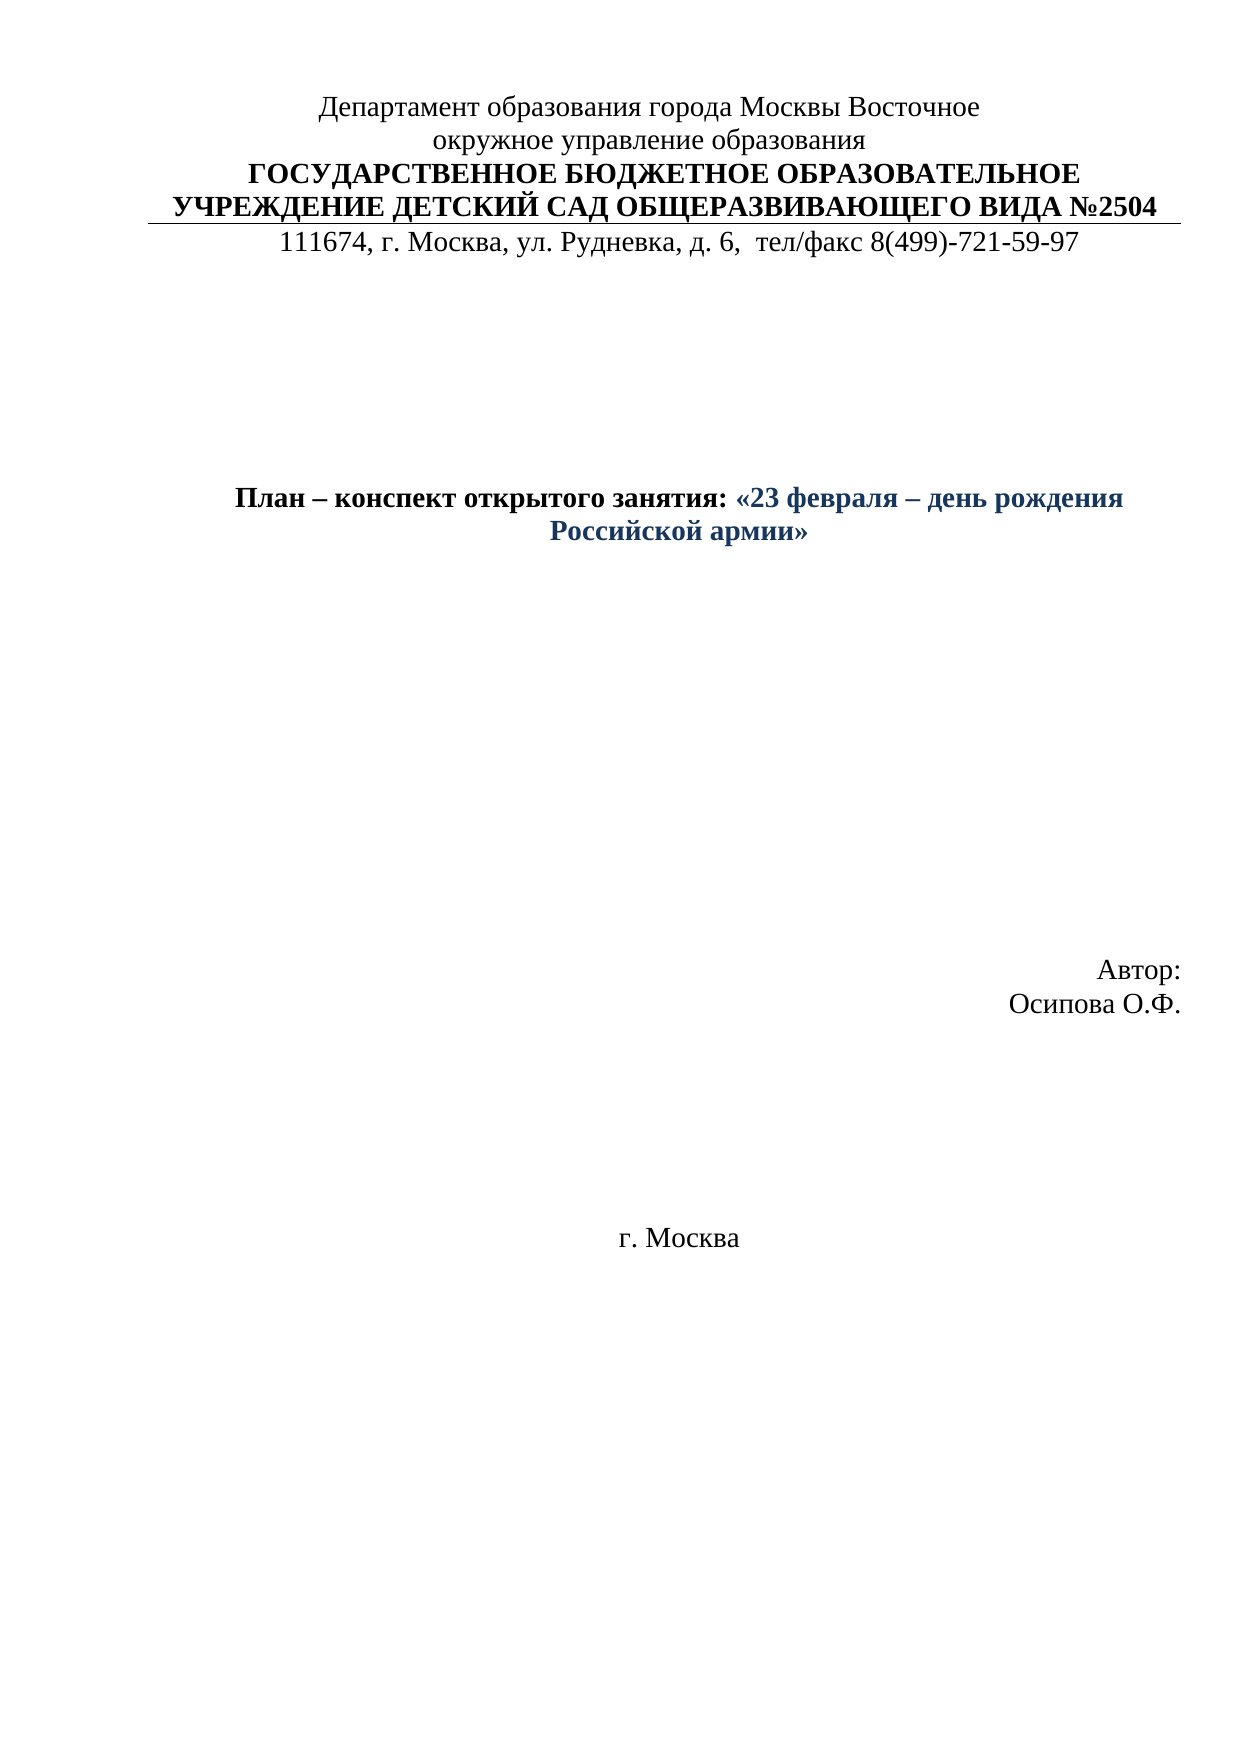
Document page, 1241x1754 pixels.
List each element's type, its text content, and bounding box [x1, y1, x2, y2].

text Автор: [177, 952, 1181, 986]
text г. Москва [177, 1221, 1181, 1254]
text 111674, г. Москва, ул. Рудневка, д. 6, тел/факс 8(499)-721-59-97 [177, 224, 1181, 257]
text Осипова О.Ф. [177, 986, 1181, 1019]
text План – конспект открытого занятия: «23 февраля – день рождения Российской армии» [177, 480, 1181, 547]
table_header Департамент образования города Москвы Восточное окружное управление образования ГОСУДАРСТВЕННОЕ БЮДЖЕТНОЕ ОБРАЗОВАТЕЛЬНОЕ УЧРЕЖДЕНИЕ ДЕТСКИЙ САД ОБЩЕРАЗВИВАЮЩЕГО ВИДА №2504 [148, 89, 1181, 223]
